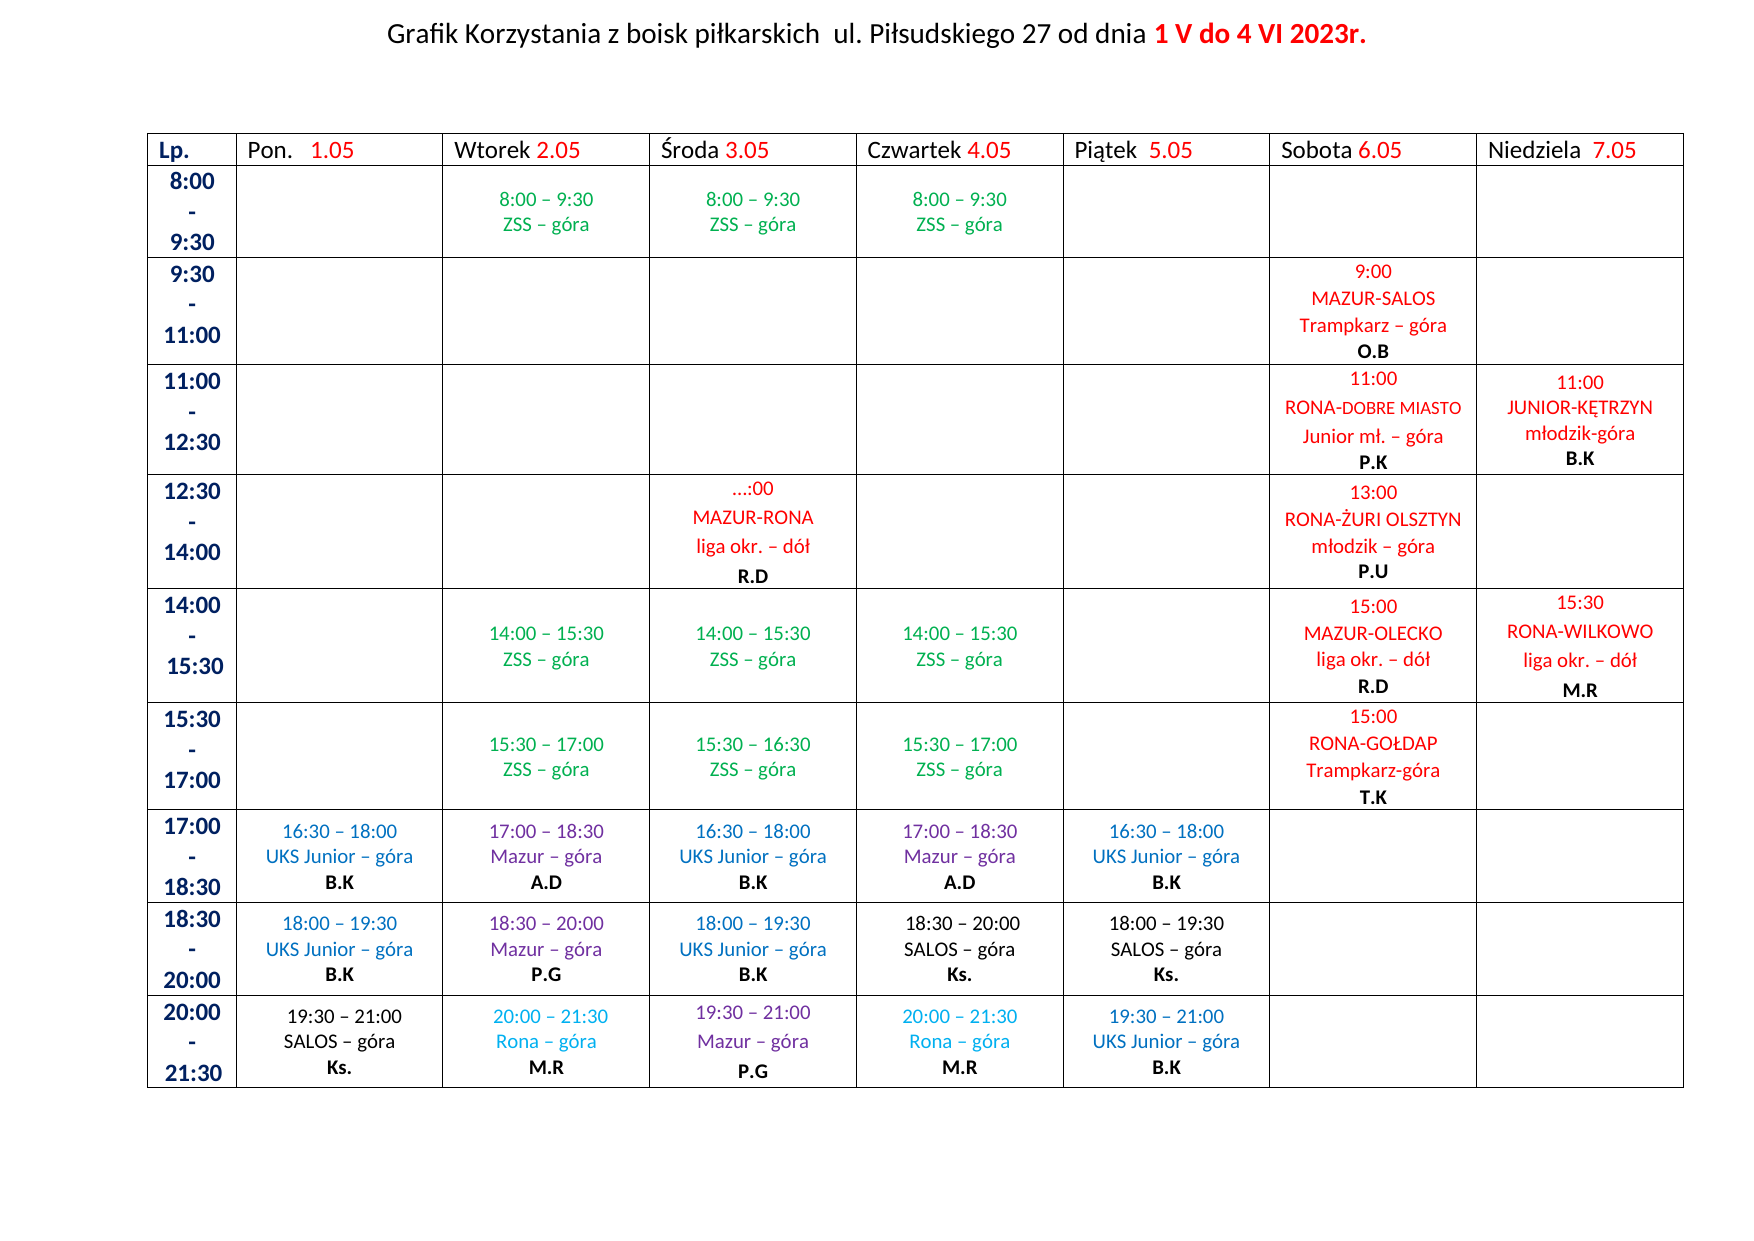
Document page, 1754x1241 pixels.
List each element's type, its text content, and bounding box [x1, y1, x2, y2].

table_header Piątek 5.05 [1064, 134, 1269, 164]
table_cell 19:30 – 21:00 UKS Junior – góra B.K [1064, 996, 1269, 1087]
table_cell 16:30 – 18:00 UKS Junior – góra B.K [237, 810, 442, 902]
table_cell [1064, 258, 1269, 364]
table_cell 15:30 - 17:00 [148, 703, 236, 809]
table_cell [443, 475, 649, 588]
table_cell [857, 475, 1063, 588]
table_cell 20:00 – 21:30 Rona – góra M.R [443, 996, 649, 1087]
table_cell [1477, 703, 1683, 809]
table_cell [1477, 996, 1683, 1087]
table_header Czwartek 4.05 [857, 134, 1063, 164]
table_cell 14:00 – 15:30 ZSS – góra [443, 589, 649, 702]
table_cell [1477, 475, 1683, 588]
table_cell 8:00 – 9:30 ZSS – góra [650, 166, 856, 257]
table_header Niedziela 7.05 [1477, 134, 1683, 164]
table_cell [857, 258, 1063, 364]
table_cell [1064, 166, 1269, 257]
table_cell [237, 589, 442, 702]
table_cell [1477, 810, 1683, 902]
table_cell 11:00 RONA-DOBRE MIASTO Junior mł. – góra P.K [1270, 365, 1476, 474]
table_cell 20:00 - 21:30 [148, 996, 236, 1087]
table_cell 8:00 – 9:30 ZSS – góra [857, 166, 1063, 257]
table_header Pon. 1.05 [237, 134, 442, 164]
table_cell 17:00 – 18:30 Mazur – góra A.D [443, 810, 649, 902]
table_cell [1270, 166, 1476, 257]
table_cell 16:30 – 18:00 UKS Junior – góra B.K [650, 810, 856, 902]
table_header Wtorek 2.05 [443, 134, 649, 164]
table_cell 18:30 – 20:00 Mazur – góra P.G [443, 903, 649, 994]
table_cell 15:30 RONA-WILKOWO liga okr. – dół M.R [1477, 589, 1683, 702]
table_cell [1270, 810, 1476, 902]
table_cell 13:00 RONA-ŻURI OLSZTYN młodzik – góra P.U [1270, 475, 1476, 588]
table_cell 12:30 - 14:00 [148, 475, 236, 588]
table_cell 8:00 - 9:30 [148, 166, 236, 257]
table_cell [857, 365, 1063, 474]
table_cell 19:30 – 21:00 SALOS – góra Ks. [237, 996, 442, 1087]
table_cell 15:30 – 17:00 ZSS – góra [857, 703, 1063, 809]
table_cell 14:00 - 15:30 [148, 589, 236, 702]
table_cell 8:00 – 9:30 ZSS – góra [443, 166, 649, 257]
table_cell 15:30 – 16:30 ZSS – góra [650, 703, 856, 809]
table_cell 16:30 – 18:00 UKS Junior – góra B.K [1064, 810, 1269, 902]
table_cell [237, 703, 442, 809]
table_cell [237, 166, 442, 257]
table_cell 17:00 - 18:30 [148, 810, 236, 902]
table_cell [443, 365, 649, 474]
table_cell 9:00 MAZUR-SALOS Trampkarz – góra O.B [1270, 258, 1476, 364]
table_cell 20:00 – 21:30 Rona – góra M.R [857, 996, 1063, 1087]
table_cell [650, 258, 856, 364]
table_cell 15:30 – 17:00 ZSS – góra [443, 703, 649, 809]
table_cell [1064, 589, 1269, 702]
table_cell 15:00 RONA-GOŁDAP Trampkarz-góra T.K [1270, 703, 1476, 809]
table_cell [1064, 365, 1269, 474]
table_cell 11:00 JUNIOR-KĘTRZYN młodzik-góra B.K [1477, 365, 1683, 474]
table_cell 17:00 – 18:30 Mazur – góra A.D [857, 810, 1063, 902]
table_cell 14:00 – 15:30 ZSS – góra [857, 589, 1063, 702]
table_cell [1064, 703, 1269, 809]
table_cell [1270, 996, 1476, 1087]
table_cell 18:00 – 19:30 UKS Junior – góra B.K [237, 903, 442, 994]
table_header Środa 3.05 [650, 134, 856, 164]
table_cell [237, 258, 442, 364]
table_cell 18:30 – 20:00 SALOS – góra Ks. [857, 903, 1063, 994]
table_cell …:00 MAZUR-RONA liga okr. – dół R.D [650, 475, 856, 588]
table_cell [1477, 258, 1683, 364]
table_cell 18:00 – 19:30 UKS Junior – góra B.K [650, 903, 856, 994]
table_cell 11:00 - 12:30 [148, 365, 236, 474]
table_cell [237, 475, 442, 588]
table_cell [1477, 903, 1683, 994]
table_cell 18:30 - 20:00 [148, 903, 236, 994]
table_cell 18:00 – 19:30 SALOS – góra Ks. [1064, 903, 1269, 994]
table_header Sobota 6.05 [1270, 134, 1476, 164]
table_header Lp. [148, 134, 236, 164]
table_cell [443, 258, 649, 364]
table_cell [650, 365, 856, 474]
table_cell [1064, 475, 1269, 588]
table_cell 15:00 MAZUR-OLECKO liga okr. – dół R.D [1270, 589, 1476, 702]
table_cell [1477, 166, 1683, 257]
table_cell 14:00 – 15:30 ZSS – góra [650, 589, 856, 702]
table_cell 9:30 - 11:00 [148, 258, 236, 364]
table_cell [1270, 903, 1476, 994]
table_cell 19:30 – 21:00 Mazur – góra P.G [650, 996, 856, 1087]
table_cell [237, 365, 442, 474]
